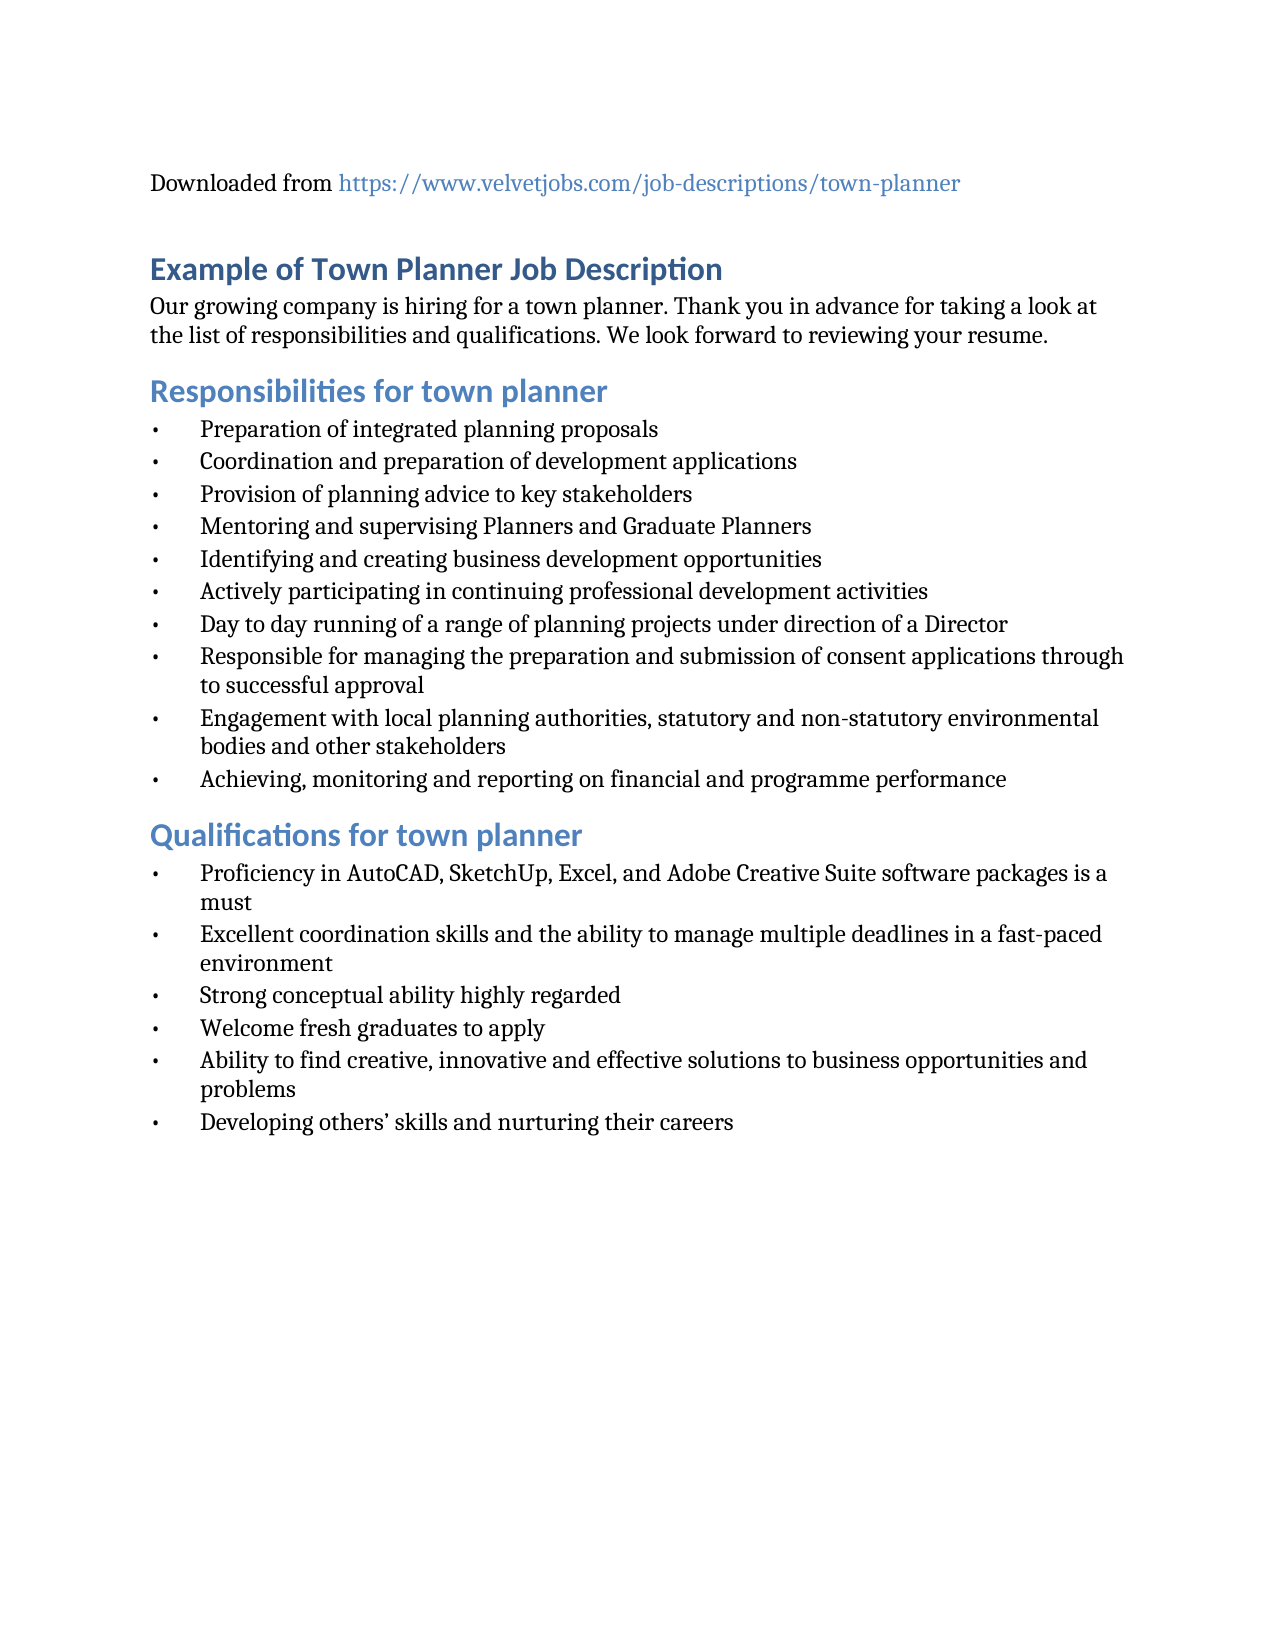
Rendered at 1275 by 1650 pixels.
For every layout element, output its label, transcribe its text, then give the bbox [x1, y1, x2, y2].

list Mentoring and supervising Planners and Graduate Planners [150, 512, 1125, 541]
list Responsible for managing the preparation and submission of consent applications through to successful approval [150, 642, 1125, 700]
list Day to day running of a range of planning projects under direction of a Director [150, 610, 1125, 638]
list Provision of planning advice to key stakeholders [150, 480, 1125, 508]
list Ability to find creative, innovative and effective solutions to business opportunities and problems [150, 1046, 1125, 1104]
subtitle Example of Town Planner Job Description [150, 247, 1125, 288]
subtitle Qualifications for town planner [150, 814, 1125, 855]
list Proficiency in AutoCAD, SketchUp, Excel, and Adobe Creative Suite software packages is a must [150, 859, 1125, 916]
list Identifying and creating business development opportunities [150, 545, 1125, 573]
subtitle Responsibilities for town planner [150, 370, 1125, 411]
list Developing others’ skills and nurturing their careers [150, 1108, 1125, 1136]
list Engagement with local planning authorities, statutory and non-statutory environmental bodies and other stakeholders [150, 703, 1125, 761]
list Welcome fresh graduates to apply [150, 1014, 1125, 1043]
list Preparation of integrated planning proposals [150, 415, 1125, 443]
list Actively participating in continuing professional development activities [150, 577, 1125, 606]
text Our growing company is hiring for a town planner. Thank you in advance for taking a look at the list of responsibilities and qualifications. We look forward to reviewing your resume. [150, 292, 1125, 349]
list Coordination and preparation of development applications [150, 447, 1125, 476]
list Excellent coordination skills and the ability to manage multiple deadlines in a fast-paced environment [150, 920, 1125, 978]
list Achieving, monitoring and reporting on financial and programme performance [150, 765, 1125, 793]
list Strong conceptual ability highly regarded [150, 981, 1125, 1010]
text Downloaded from https://www.velvetjobs.com/job-descriptions/town-planner [150, 169, 1125, 197]
